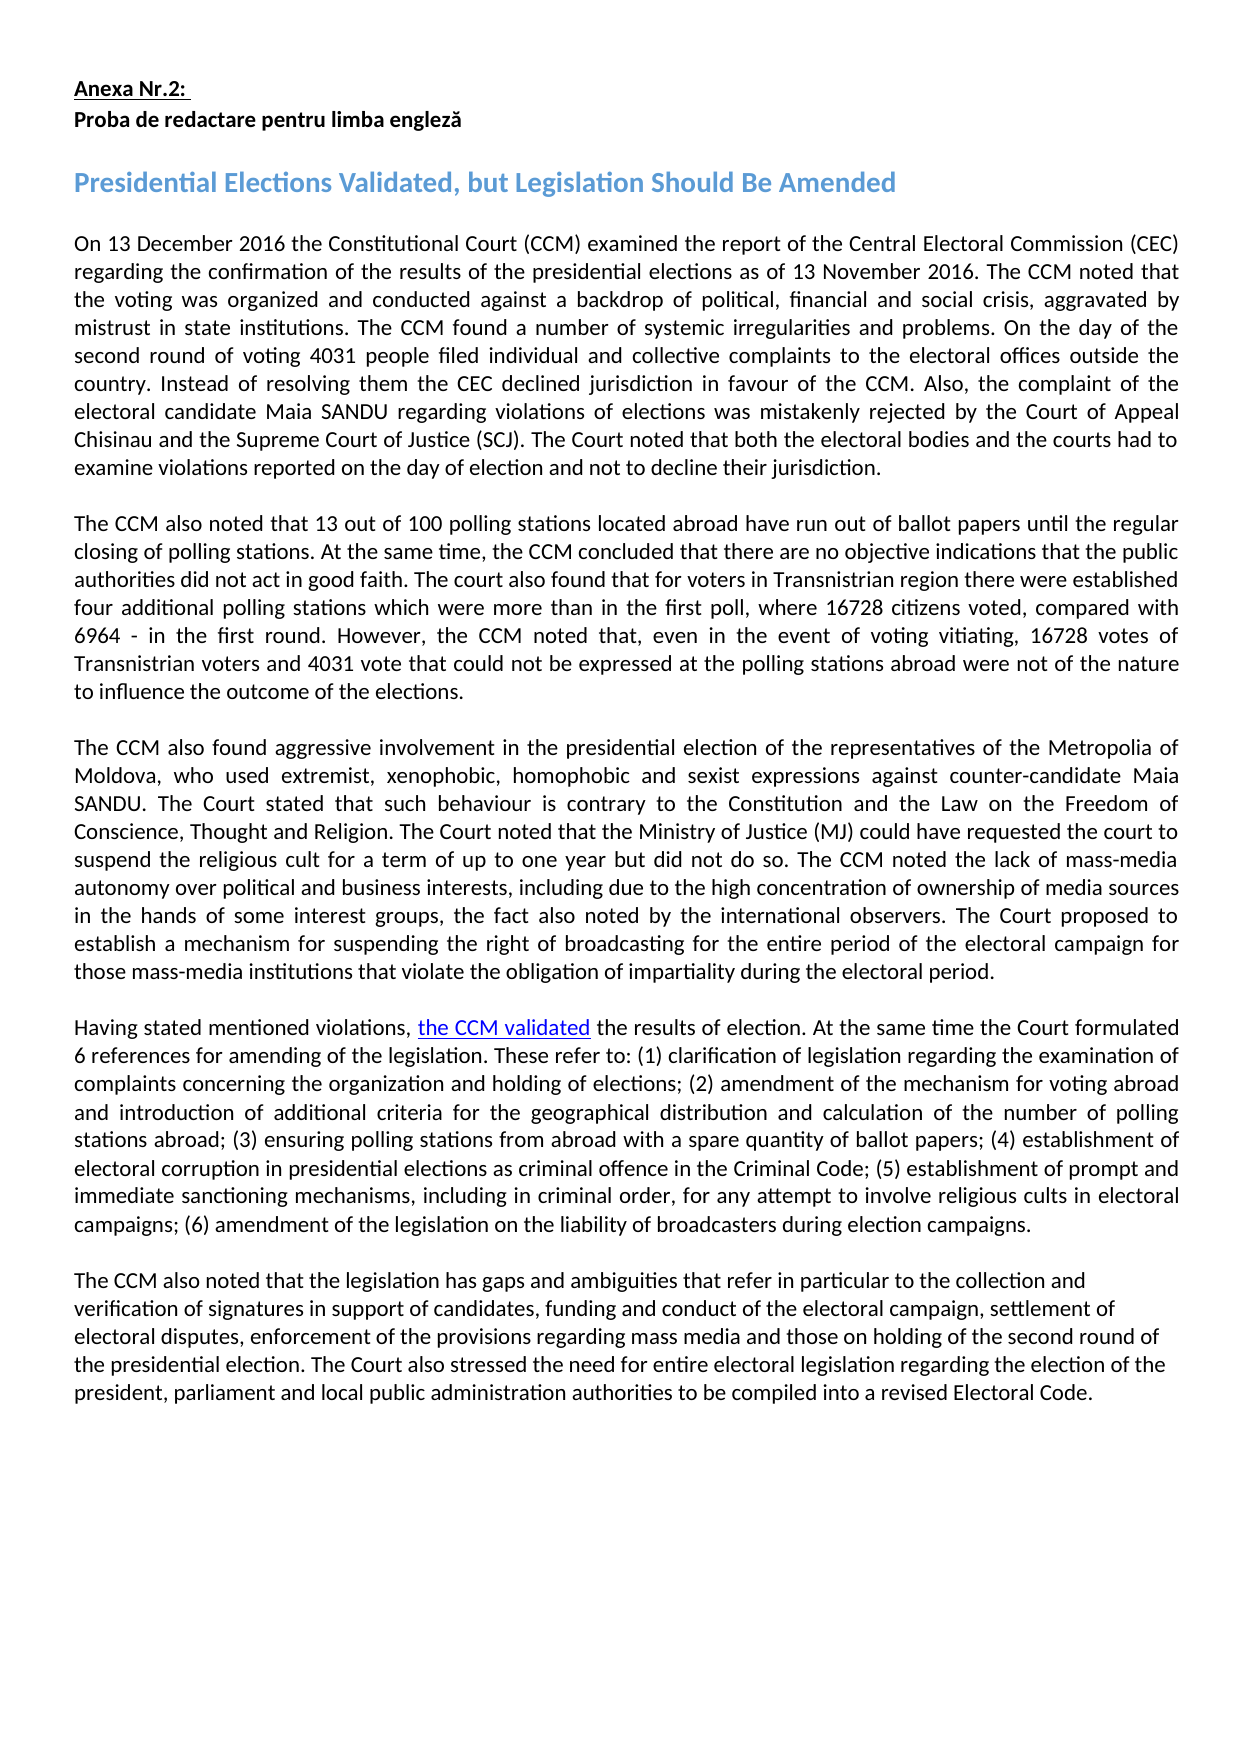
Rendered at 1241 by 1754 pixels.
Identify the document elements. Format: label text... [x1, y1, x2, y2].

text The CCM also noted that 13 out of 100 polling stations located abroad have run out of ballot papers until the regular closing of polling stations. At the same time, the CCM concluded that there are no objective indications that the public authorities did not act in good faith. The court also found that for voters in Transnistrian region there were established four additional polling stations which were more than in the first poll, where 16728 citizens voted, compared with 6964 - in the first round. However, the CCM noted that, even in the event of voting vitiating, 16728 votes of Transnistrian voters and 4031 vote that could not be expressed at the polling stations abroad were not of the nature to influence the outcome of the elections. [74, 509, 1181, 705]
text The CCM also noted that the legislation has gaps and ambiguities that refer in particular to the collection and verification of signatures in support of candidates, funding and conduct of the electoral campaign, settlement of electoral disputes, enforcement of the provisions regarding mass media and those on holding of the second round of the presidential election. The Court also stressed the need for entire electoral legislation regarding the election of the president, parliament and local public administration authorities to be compiled into a revised Electoral Code. [74, 1266, 1181, 1406]
text On 13 December 2016 the Constitutional Court (CCM) examined the report of the Central Electoral Commission (CEC) regarding the confirmation of the results of the presidential elections as of 13 November 2016. The CCM noted that the voting was organized and conducted against a backdrop of political, financial and social crisis, aggravated by mistrust in state institutions. The CCM found a number of systemic irregularities and problems. On the day of the second round of voting 4031 people filed individual and collective complaints to the electoral offices outside the country. Instead of resolving them the CEC declined jurisdiction in favour of the CCM. Also, the complaint of the electoral candidate Maia SANDU regarding violations of elections was mistakenly rejected by the Court of Appeal Chisinau and the Supreme Court of Justice (SCJ). The Court noted that both the electoral bodies and the courts had to examine violations reported on the day of election and not to decline their jurisdiction. [74, 229, 1181, 481]
text The CCM also found aggressive involvement in the presidential election of the representatives of the Metropolia of Moldova, who used extremist, xenophobic, homophobic and sexist expressions against counter-candidate Maia SANDU. The Court stated that such behaviour is contrary to the Constitution and the Law on the Freedom of Conscience, Thought and Religion. The Court noted that the Ministry of Justice (MJ) could have requested the court to suspend the religious cult for a term of up to one year but did not do so. The CCM noted the lack of mass-media autonomy over political and business interests, including due to the high concentration of ownership of media sources in the hands of some interest groups, the fact also noted by the international observers. The Court proposed to establish a mechanism for suspending the right of broadcasting for the entire period of the electoral campaign for those mass-media institutions that violate the obligation of impartiality during the electoral period. [74, 733, 1181, 986]
text Anexa Nr.2: [74, 74, 1181, 103]
text Having stated mentioned violations, the CCM validated the results of election. At the same time the Court formulated 6 references for amending of the legislation. These refer to: (1) clarification of legislation regarding the examination of complaints concerning the organization and holding of elections; (2) amendment of the mechanism for voting abroad and introduction of additional criteria for the geographical distribution and calculation of the number of polling stations abroad; (3) ensuring polling stations from abroad with a spare quantity of ballot papers; (4) establishment of electoral corruption in presidential elections as criminal offence in the Criminal Code; (5) establishment of prompt and immediate sanctioning mechanisms, including in criminal order, for any attempt to involve religious cults in electoral campaigns; (6) amendment of the legislation on the liability of broadcasters during election campaigns. [74, 1013, 1181, 1238]
text Proba de redactare pentru limba engleză [74, 105, 1181, 133]
subtitle Presidential Elections Validated, but Legislation Should Be Amended [74, 164, 1181, 200]
